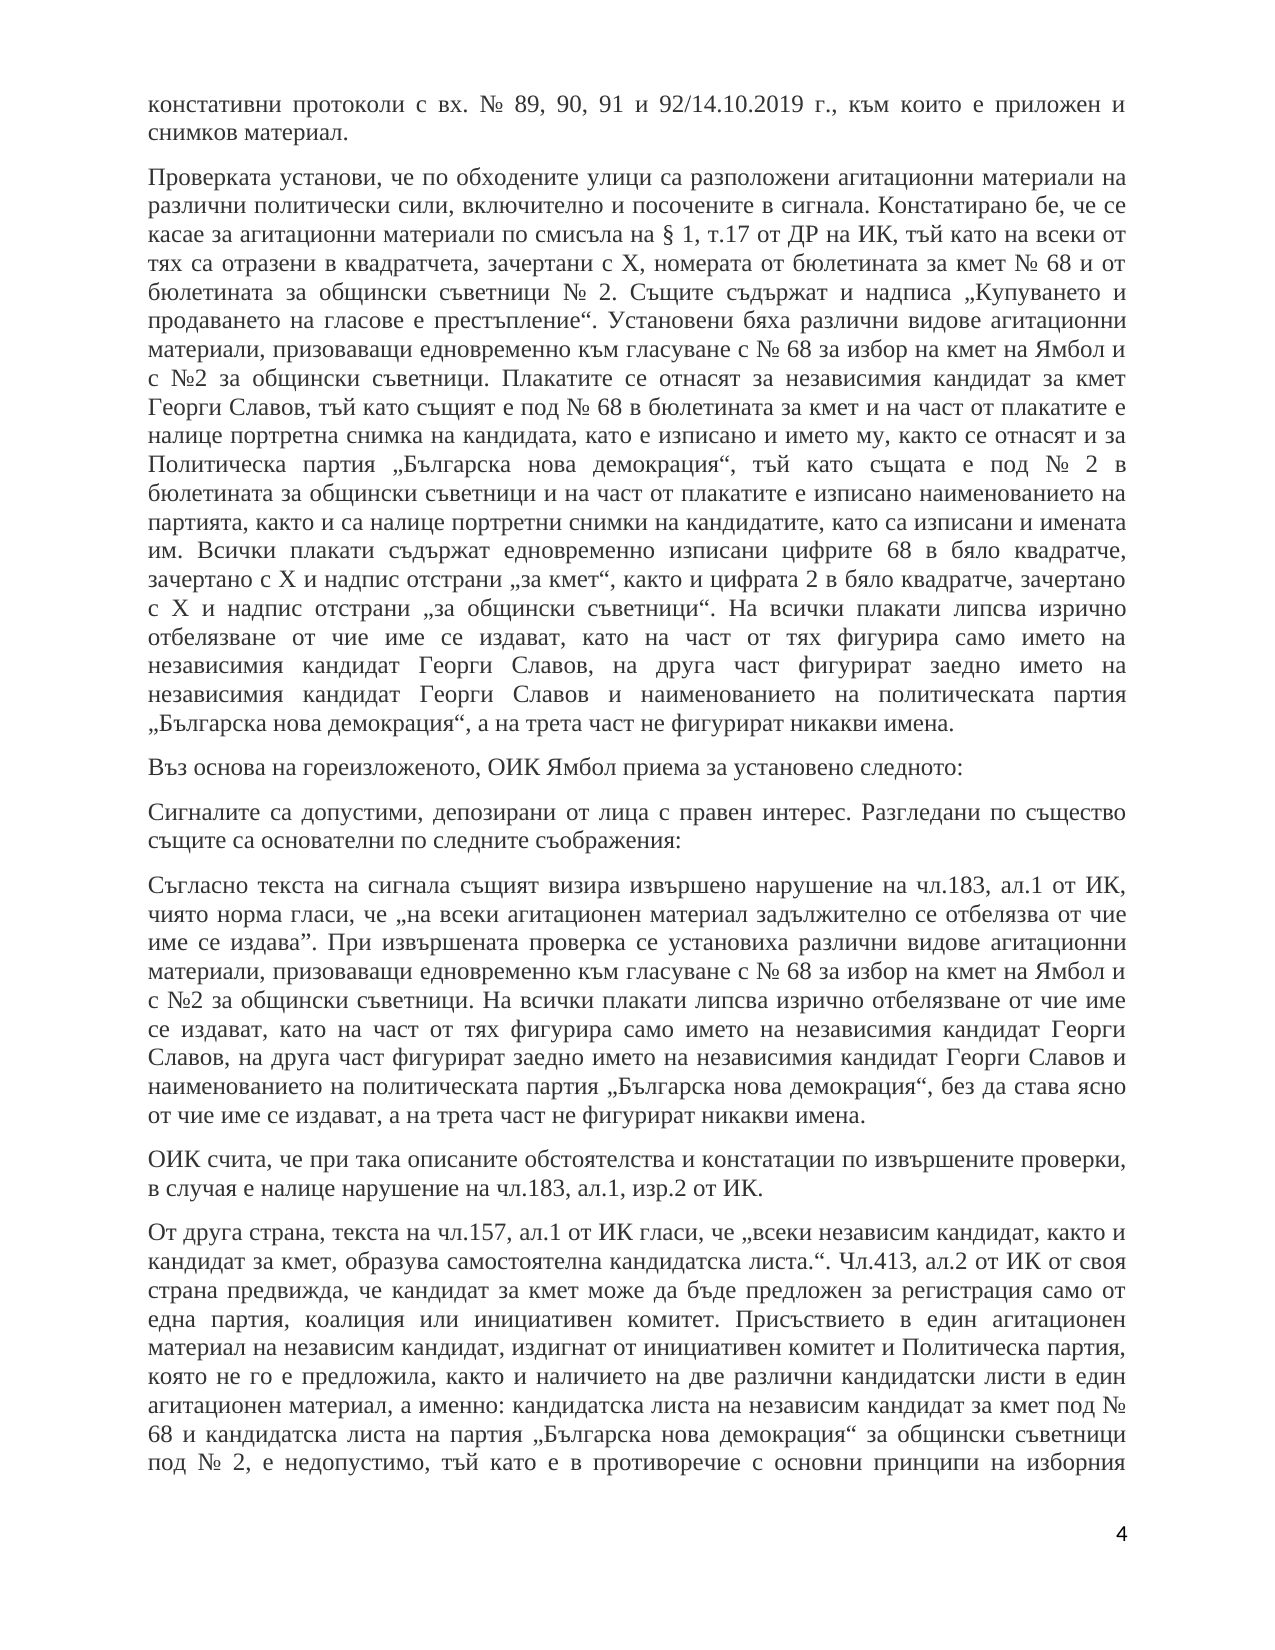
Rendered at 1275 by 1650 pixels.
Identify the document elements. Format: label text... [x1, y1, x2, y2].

text Сигналите са допустими, депозирани от лица с правен интерес. Разгледани по същество същите са основателни по следните съображения: [148, 797, 1127, 854]
text Въз основа на гореизложеното, ОИК Ямбол приема за установено следното: [148, 752, 1127, 781]
text Съгласно текста на сигнала същият визира извършено нарушение на чл.183, ал.1 от ИК, чиято норма гласи, че „на всеки агитационен материал задължително се отбелязва от чие име се издава”. При извършената проверка се установиха различни видове агитационни материали, призоваващи едновременно към гласуване с № 68 за избор на кмет на Ямбол и с №2 за общински съветници. На всички плакати липсва изрично отбелязване от чие име се издават, като на част от тях фигурира само името на независимия кандидат Георги Славов, на друга част фигурират заедно името на независимия кандидат Георги Славов и наименованието на политическата партия „Българска нова демокрация“, без да става ясно от чие име се издават, а на трета част не фигурират никакви имена. [148, 870, 1127, 1129]
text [148, 89, 1127, 146]
text ОИК счита, че при така описаните обстоятелства и констатации по извършените проверки, в случая е налице нарушение на чл.183, ал.1, изр.2 от ИК. [148, 1144, 1127, 1202]
text Проверката установи, че по обходените улици са разположени агитационни материали на различни политически сили, включително и посочените в сигнала. Констатирано бе, че се касае за агитационни материали по смисъла на § 1, т.17 от ДР на ИК, тъй като на всеки от тях са отразени в квадратчета, зачертани с Х, номерата от бюлетината за кмет № 68 и от бюлетината за общински съветници № 2. Същите съдържат и надписа „Купуването и продаването на гласове е престъпление“. Установени бяха различни видове агитационни материали, призоваващи едновременно към гласуване с № 68 за избор на кмет на Ямбол и с №2 за общински съветници. Плакатите се отнасят за независимия кандидат за кмет Георги Славов, тъй като същият е под № 68 в бюлетината за кмет и на част от плакатите е налице портретна снимка на кандидата, като е изписано и името му, както се отнасят и за Политическа партия „Българска нова демокрация“, тъй като същата е под № 2 в бюлетината за общински съветници и на част от плакатите е изписано наименованието на партията, както и са налице портретни снимки на кандидатите, като са изписани и имената им. Всички плакати съдържат едновременно изписани цифрите 68 в бяло квадратче, зачертано с Х и надпис отстрани „за кмет“, както и цифрата 2 в бяло квадратче, зачертано с Х и надпис отстрани „за общински съветници“. На всички плакати липсва изрично отбелязване от чие име се издават, като на част от тях фигурира само името на независимия кандидат Георги Славов, на друга част фигурират заедно името на независимия кандидат Георги Славов и наименованието на политическата партия „Българска нова демокрация“, а на трета част не фигурират никакви имена. [148, 162, 1127, 737]
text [148, 1217, 1127, 1476]
